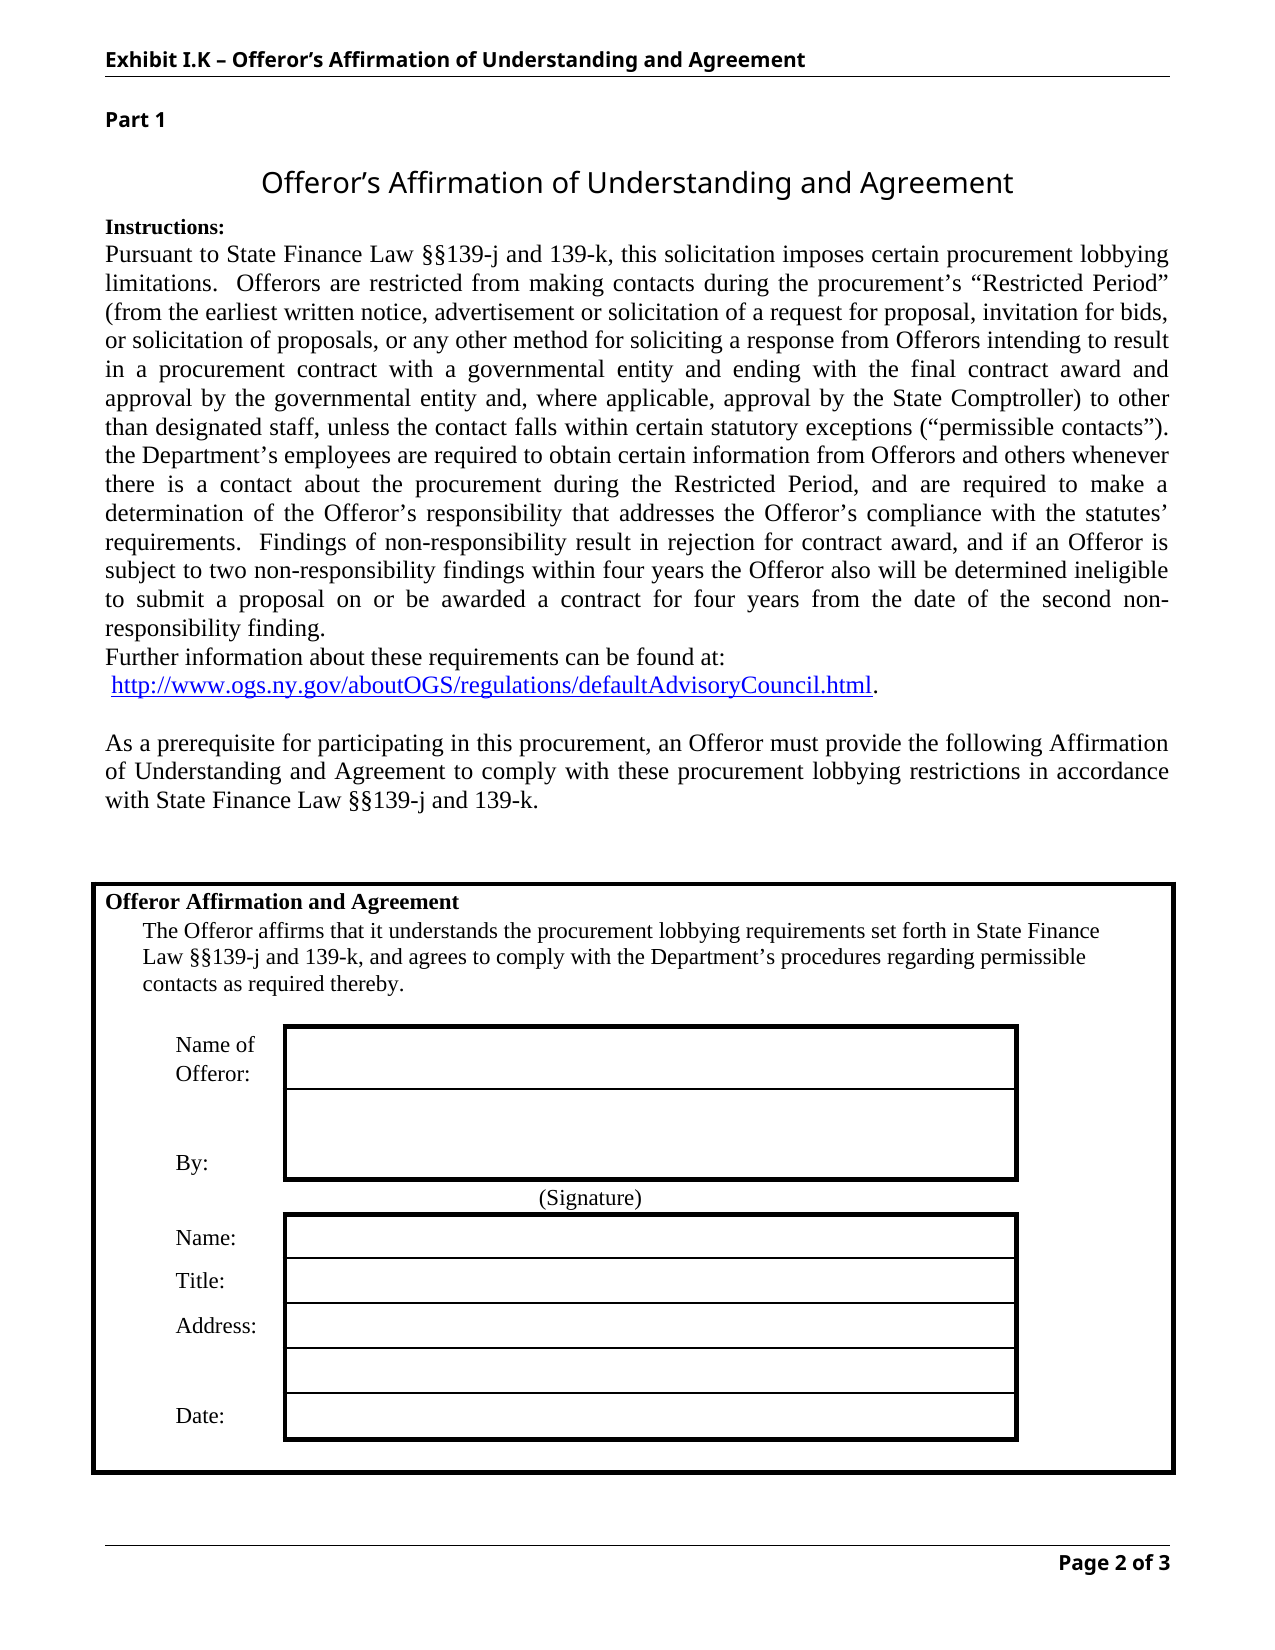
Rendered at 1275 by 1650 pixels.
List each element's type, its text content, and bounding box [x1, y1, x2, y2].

text http://www.ogs.ny.gov/aboutOGS/regulations/defaultAdvisoryCouncil.html. [105, 671, 1170, 699]
text Further information about these requirements can be found at: [105, 642, 1170, 671]
text Part 1 [105, 105, 1170, 133]
text Instructions: [105, 214, 1170, 239]
text As a prerequisite for participating in this procurement, an Offeror must provide the following Affirmation of Understanding and Agreement to comply with these procurement lobbying restrictions in accordance with State Finance Law §§139-j and 139-k. [105, 728, 1170, 814]
text Pursuant to State Finance Law §§139-j and 139-k, this solicitation imposes certain procurement lobbying limitations. Offerors are restricted from making contacts during the procurement’s “Restricted Period” (from the earliest written notice, advertisement or solicitation of a request for proposal, invitation for bids, or solicitation of proposals, or any other method for soliciting a response from Offerors intending to result in a procurement contract with a governmental entity and ending with the final contract award and approval by the governmental entity and, where applicable, approval by the State Comptroller) to other than designated staff, unless the contact falls within certain statutory exceptions (“permissible contacts”). the Department’s employees are required to obtain certain information from Offerors and others whenever there is a contact about the procurement during the Restricted Period, and are required to make a determination of the Offeror’s responsibility that addresses the Offeror’s compliance with the statutes’ requirements. Findings of non-responsibility result in rejection for contract award, and if an Offeror is subject to two non-responsibility findings within four years the Offeror also will be determined ineligible to submit a proposal on or be awarded a contract for four years from the date of the second non-responsibility finding. [105, 239, 1170, 642]
text Offeror’s Affirmation of Understanding and Agreement [105, 162, 1170, 202]
table_header Offeror Affirmation and Agreement The Offeror affirms that it understands the procurement lobbying requirements set forth in State Finance Law §§139-j and 139-k, and agrees to comply with the Department’s procedures regarding permissible contacts as required thereby. [96, 886, 1171, 1470]
